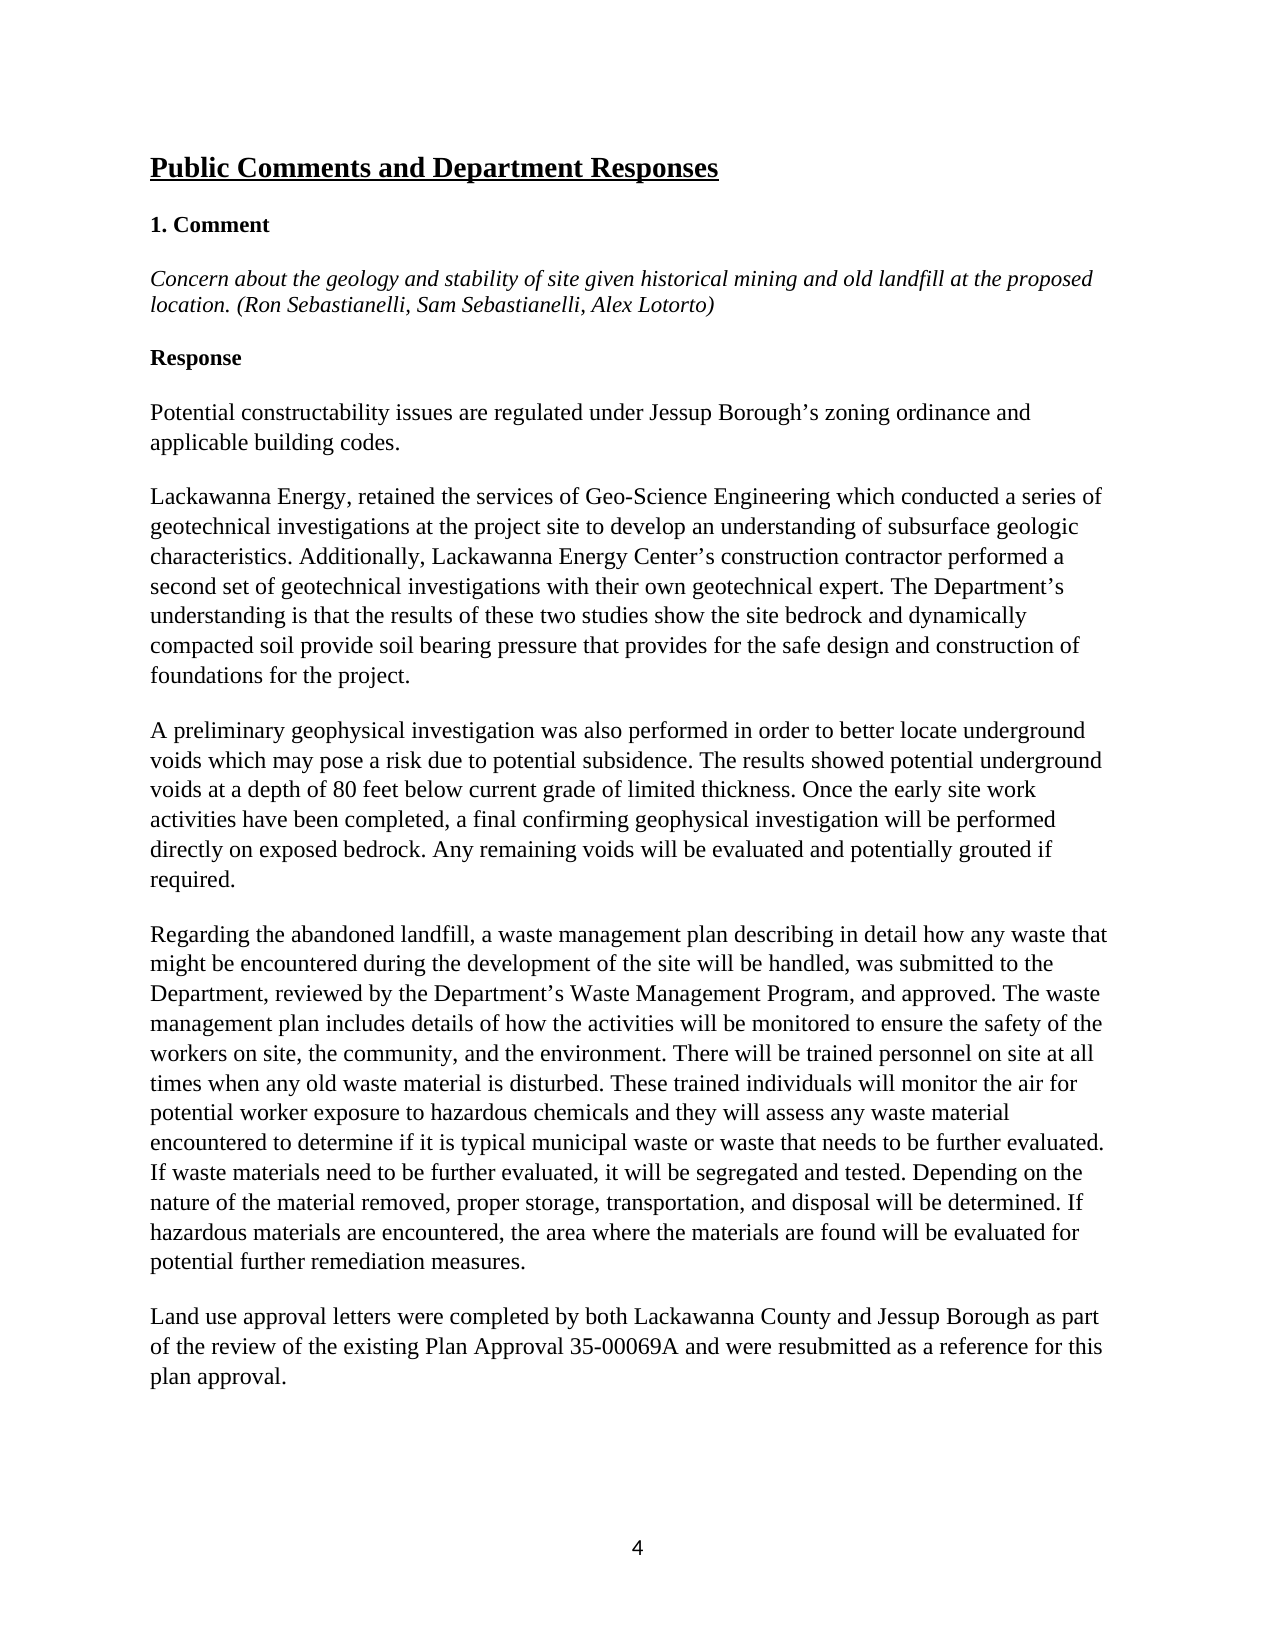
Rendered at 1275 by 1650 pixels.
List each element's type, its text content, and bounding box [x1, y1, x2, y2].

text Potential constructability issues are regulated under Jessup Borough’s zoning ordinance and applicable building codes. [150, 398, 1125, 455]
text Response [150, 344, 1125, 371]
text A preliminary geophysical investigation was also performed in order to better locate underground voids which may pose a risk due to potential subsidence. The results showed potential underground voids at a depth of 80 feet below current grade of limited thickness. Once the early site work activities have been completed, a final confirming geophysical investigation will be performed directly on exposed bedrock. Any remaining voids will be evaluated and potentially grouted if required. [150, 716, 1125, 892]
text 1. Comment [150, 211, 1125, 237]
text location. (Ron Sebastianelli, Sam Sebastianelli, Alex Lotorto) [150, 291, 1125, 317]
text Public Comments and Department Responses [150, 150, 1125, 183]
text Lackawanna Energy, retained the services of Geo-Science Engineering which conducted a series of geotechnical investigations at the project site to develop an understanding of subsurface geologic characteristics. Additionally, Lackawanna Energy Center’s construction contractor performed a second set of geotechnical investigations with their own geotechnical expert. The Department’s understanding is that the results of these two studies show the site bedrock and dynamically compacted soil provide soil bearing pressure that provides for the safe design and construction of foundations for the project. [150, 482, 1125, 689]
text Concern about the geology and stability of site given historical mining and old landfill at the proposed [150, 264, 1125, 291]
text Land use approval letters were completed by both Lackawanna County and Jessup Borough as part of the review of the existing Plan Approval 35-00069A and were resubmitted as a reference for this plan approval. [150, 1302, 1125, 1389]
text Regarding the abandoned landfill, a waste management plan describing in detail how any waste that might be encountered during the development of the site will be handled, was submitted to the Department, reviewed by the Department’s Waste Management Program, and approved. The waste management plan includes details of how the activities will be monitored to ensure the safety of the workers on site, the community, and the environment. There will be trained personnel on site at all times when any old waste material is disturbed. These trained individuals will monitor the air for potential worker exposure to hazardous chemicals and they will assess any waste material encountered to determine if it is typical municipal waste or waste that needs to be further evaluated. If waste materials need to be further evaluated, it will be segregated and tested. Depending on the nature of the material removed, proper storage, transportation, and disposal will be determined. If hazardous materials are encountered, the area where the materials are found will be evaluated for potential further remediation measures. [150, 920, 1125, 1275]
